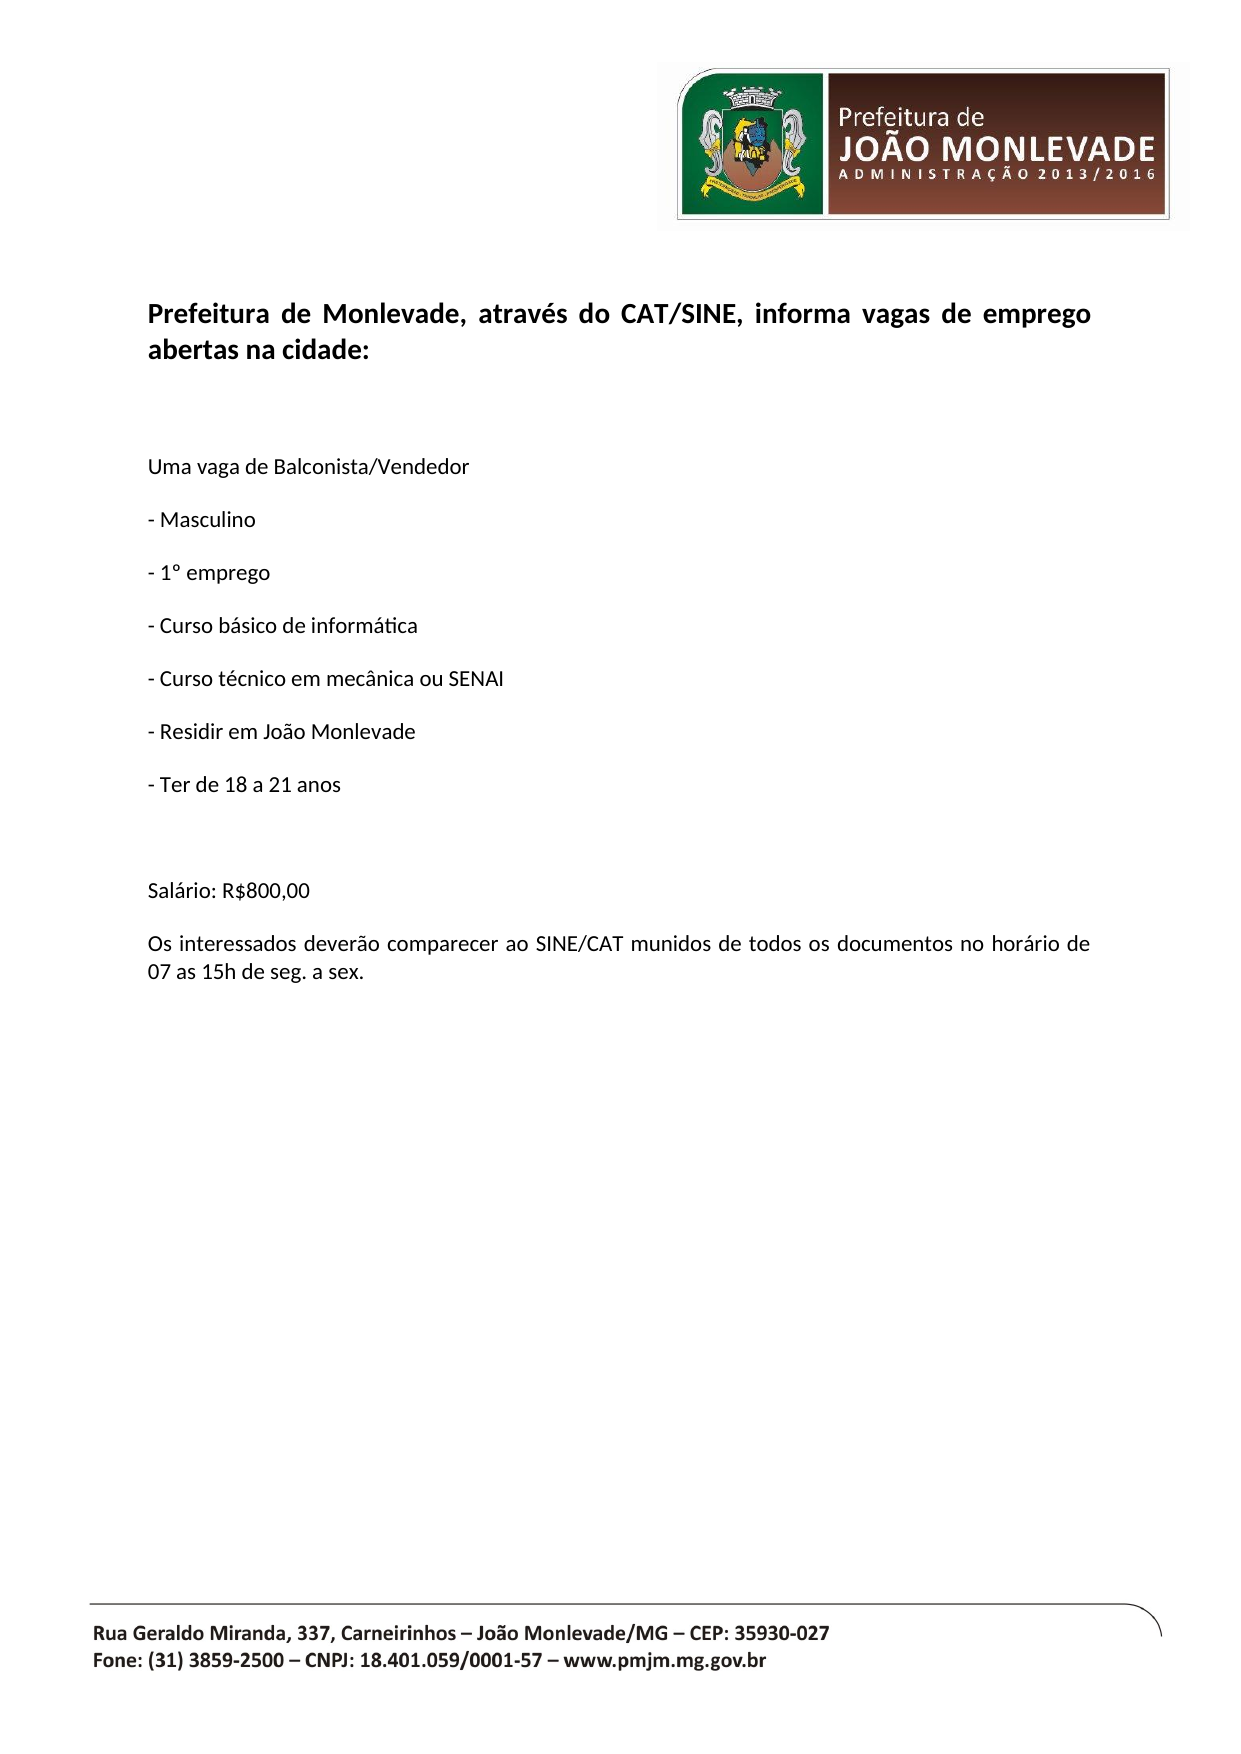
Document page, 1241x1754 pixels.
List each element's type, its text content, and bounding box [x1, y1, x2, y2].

text - Curso básico de informática [148, 611, 1092, 639]
text Salário: R$800,00 [148, 876, 1092, 904]
text Uma vaga de Balconista/Vendedor [148, 452, 1092, 480]
text Prefeitura de Monlevade, através do CAT/SINE, informa vagas de emprego abertas na cidade: [148, 295, 1092, 367]
text - Residir em João Monlevade [148, 717, 1092, 745]
text Os interessados deverão comparecer ao SINE/CAT munidos de todos os documentos no horário de 07 as 15h de seg. a sex. [148, 929, 1092, 985]
text - Curso técnico em mecânica ou SENAI [148, 664, 1092, 692]
text - 1º emprego [148, 558, 1092, 586]
picture [50, 1599, 1184, 1717]
text - Masculino [148, 505, 1092, 533]
text - Ter de 18 a 21 anos [148, 770, 1092, 798]
picture [657, 62, 1190, 231]
